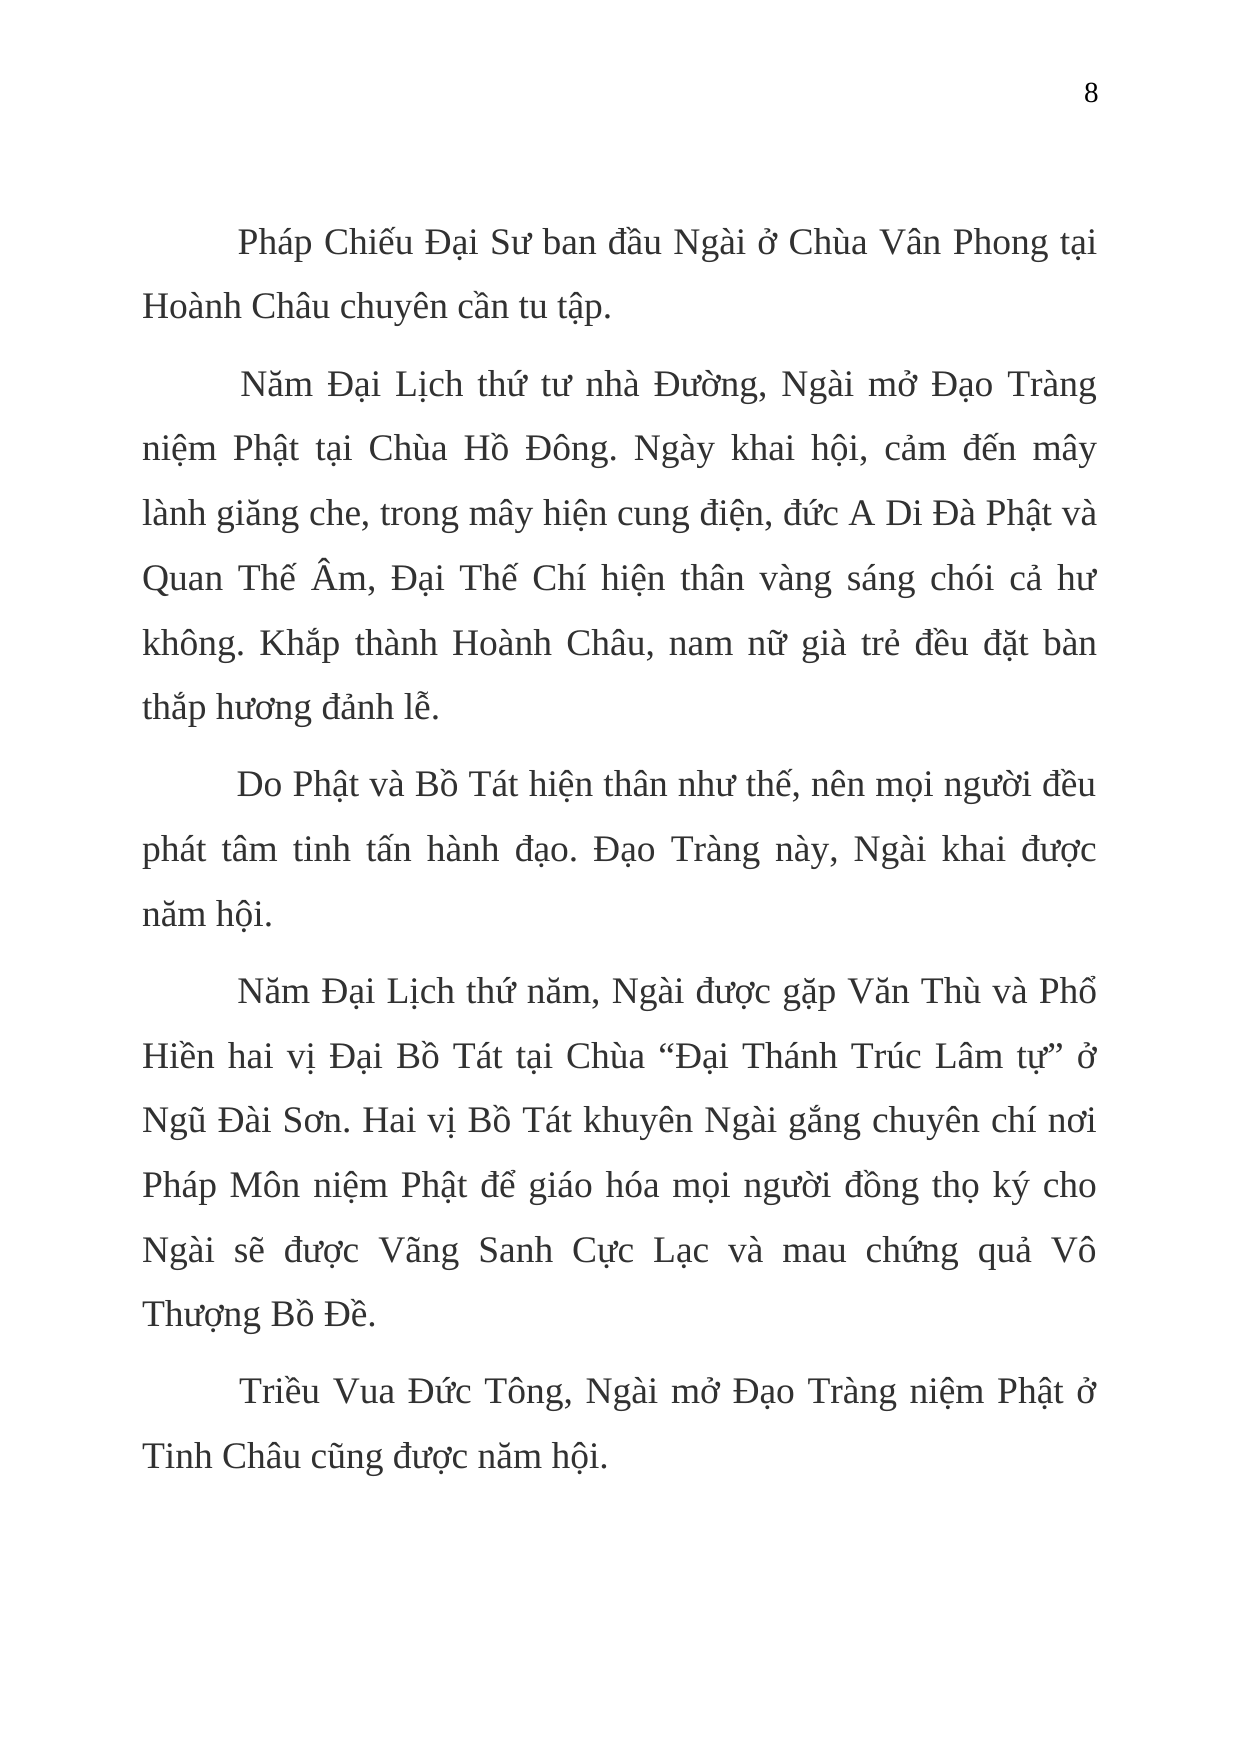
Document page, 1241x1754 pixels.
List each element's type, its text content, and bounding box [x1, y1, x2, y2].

text Năm Đại Lịch thứ năm, Ngài được gặp Văn Thù và Phổ Hiền hai vị Đại Bồ Tát tại Chùa “Đại Thánh Trúc Lâm tự” ở Ngũ Đài Sơn. Hai vị Bồ Tát khuyên Ngài gắng chuyên chí nơi Pháp Môn niệm Phật để giáo hóa mọi người đồng thọ ký cho Ngài sẽ được Vãng Sanh Cực Lạc và mau chứng quả Vô Thượng Bồ Đề. [142, 968, 1098, 1335]
text Do Phật và Bồ Tát hiện thân như thế, nên mọi người đều phát tâm tinh tấn hành đạo. Đạo Tràng này, Ngài khai được năm hội. [142, 762, 1098, 934]
text Triều Vua Đức Tông, Ngài mở Đạo Tràng niệm Phật ở Tinh Châu cũng được năm hội. [142, 1369, 1098, 1477]
text Năm Đại Lịch thứ tư nhà Đường, Ngài mở Đạo Tràng niệm Phật tại Chùa Hồ Đông. Ngày khai hội, cảm đến mây lành giăng che, trong mây hiện cung điện, đức A Di Đà Phật và Quan Thế Âm, Đại Thế Chí hiện thân vàng sáng chói cả hư không. Khắp thành Hoành Châu, nam nữ già trẻ đều đặt bàn thắp hương đảnh lễ. [142, 361, 1098, 728]
text Pháp Chiếu Đại Sư ban đầu Ngài ở Chùa Vân Phong tại Hoành Châu chuyên cần tu tập. [142, 219, 1098, 327]
